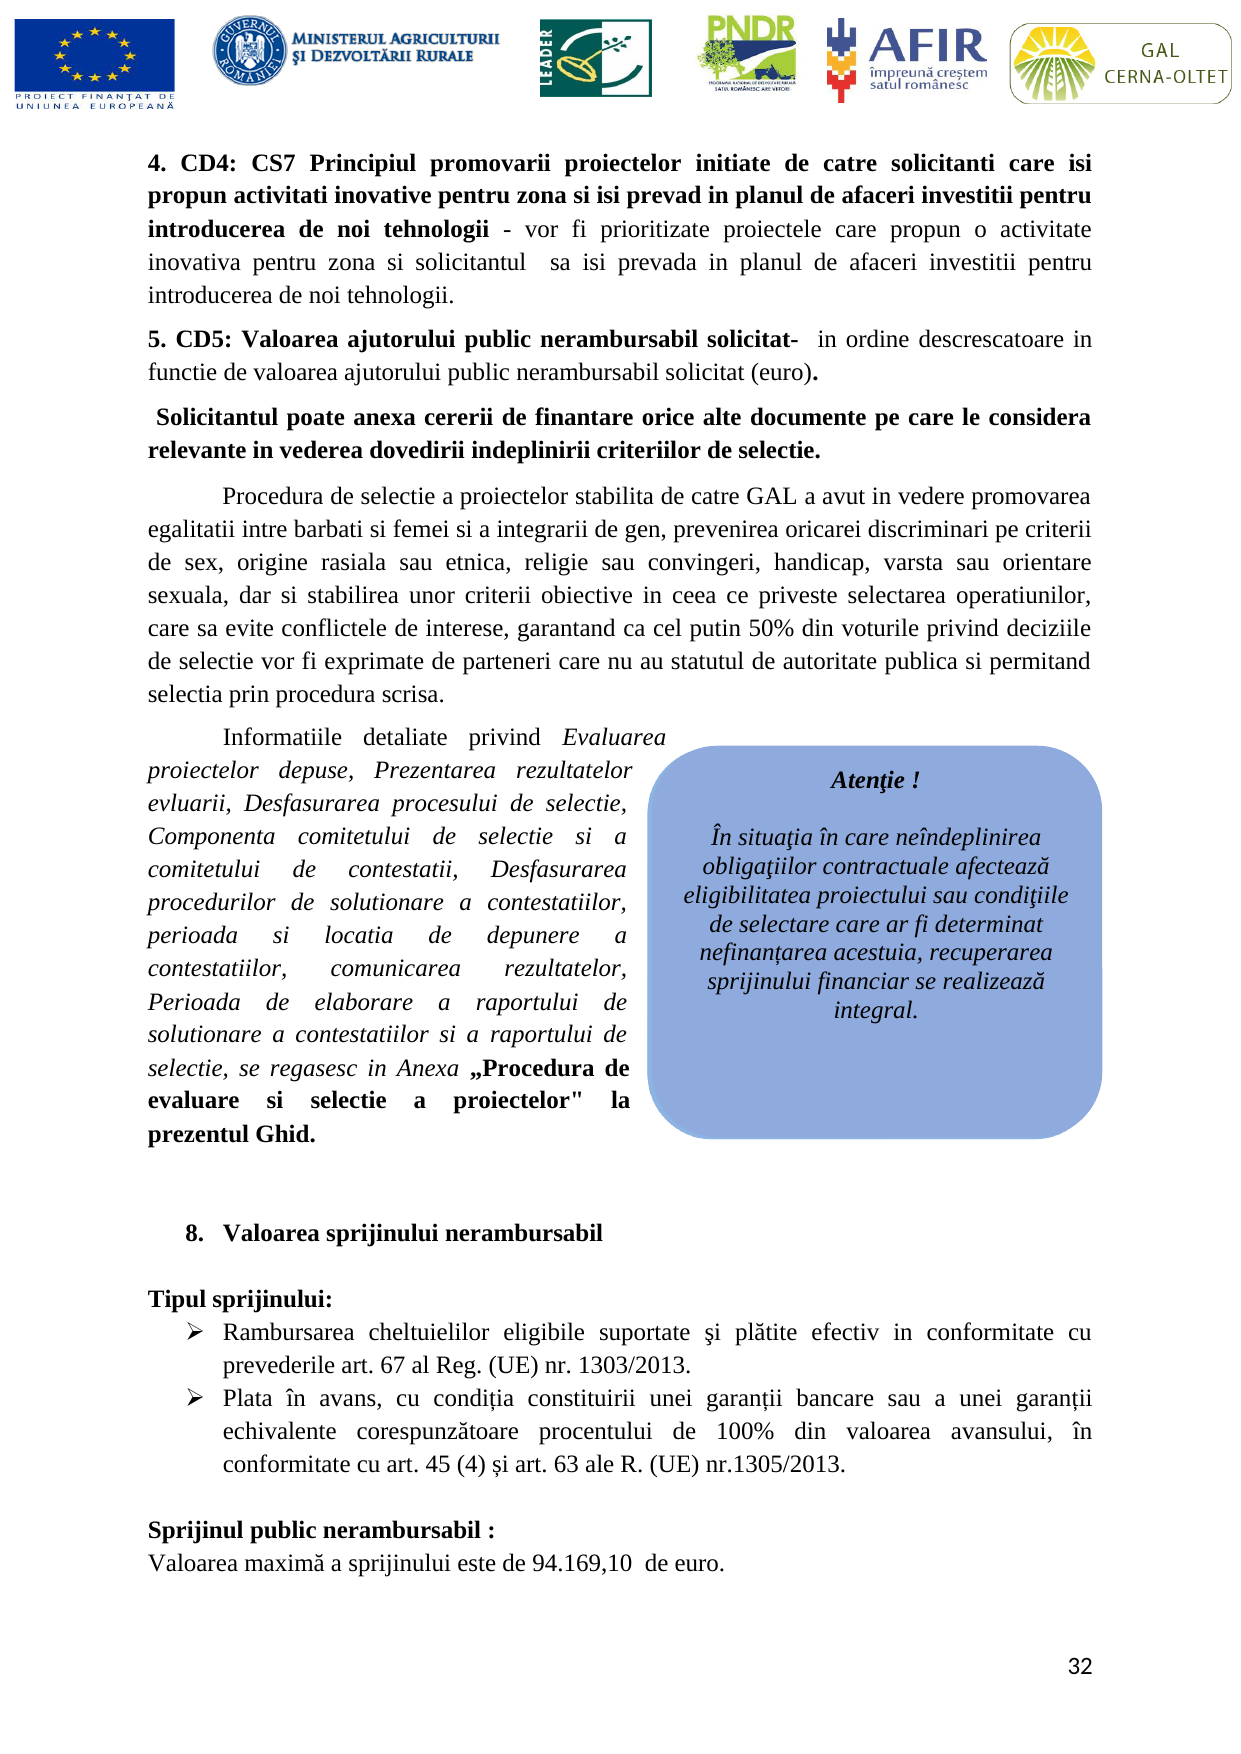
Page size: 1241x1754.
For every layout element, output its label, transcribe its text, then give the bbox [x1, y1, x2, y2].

subtitle Valoarea sprijinului nerambursabil [185, 1218, 1093, 1246]
text Informatiile detaliate privind Evaluarea proiectelor depuse, Prezentarea rezultatelor evluarii, Desfasurarea procesului de selectie, Componenta comitetului de selectie si a comitetului de contestatii, Desfasurarea procedurilor de solutionare a contestatiilor, perioada si locatia de depunere a contestatiilor, comunicarea rezultatelor, Perioada de elaborare a raportului de solutionare a contestatiilor si a raportului de selectie, se regasesc in Anexa „Procedura de evaluare si selectie a proiectelor" la prezentul Ghid. [148, 722, 1093, 1147]
text Solicitantul poate anexa cererii de finantare orice alte documente pe care le considera relevante in vederea dovedirii indeplinirii criteriilor de selectie. [148, 402, 1093, 463]
text Tipul sprijinului: [148, 1284, 1093, 1312]
text 5. CD5: Valoarea ajutorului public nerambursabil solicitat- in ordine descrescatoare in functie de valoarea ajutorului public nerambursabil solicitat (euro). [148, 324, 1093, 386]
picture [1000, 19, 1238, 103]
picture [14, 19, 175, 113]
text 4. CD4: CS7 Principiul promovarii proiectelor initiate de catre solicitanti care isi propun activitati inovative pentru zona si isi prevad in planul de afaceri investitii pentru introducerea de noi tehnologii - vor fi prioritizate proiectele care propun o activitate inovativa pentru zona si solicitantul sa isi prevada in planul de afaceri investitii pentru introducerea de noi tehnologii. [148, 148, 1093, 308]
list Plata în avans, cu condiția constituirii unei garanții bancare sau a unei garanții echivalente corespunzătoare procentului de 100% din valoarea avansului, în conformitate cu art. 45 (4) și art. 63 ale R. (UE) nr.1305/2013. [185, 1383, 1093, 1478]
picture [676, 0, 987, 113]
list Rambursarea cheltuielilor eligibile suportate şi plătite efectiv in conformitate cu prevederile art. 67 al Reg. (UE) nr. 1303/2013. [185, 1317, 1093, 1378]
picture [202, 0, 503, 102]
text Procedura de selectie a proiectelor stabilita de catre GAL a avut in vedere promovarea egalitatii intre barbati si femei si a integrarii de gen, prevenirea oricarei discriminari pe criterii de sex, origine rasiala sau etnica, religie sau convingeri, handicap, varsta sau orientare sexuala, dar si stabilirea unor criterii obiective in ceea ce priveste selectarea operatiunilor, care sa evite conflictele de interese, garantand ca cel putin 50% din voturile privind deciziile de selectie vor fi exprimate de parteneri care nu au statutul de autoritate publica si permitand selectia prin procedura scrisa. [148, 481, 1093, 708]
picture [540, 19, 652, 97]
text Valoarea maximă a sprijinului este de 94.169,10 de euro. [148, 1548, 1093, 1577]
text Sprijinul public nerambursabil : [148, 1515, 1093, 1544]
